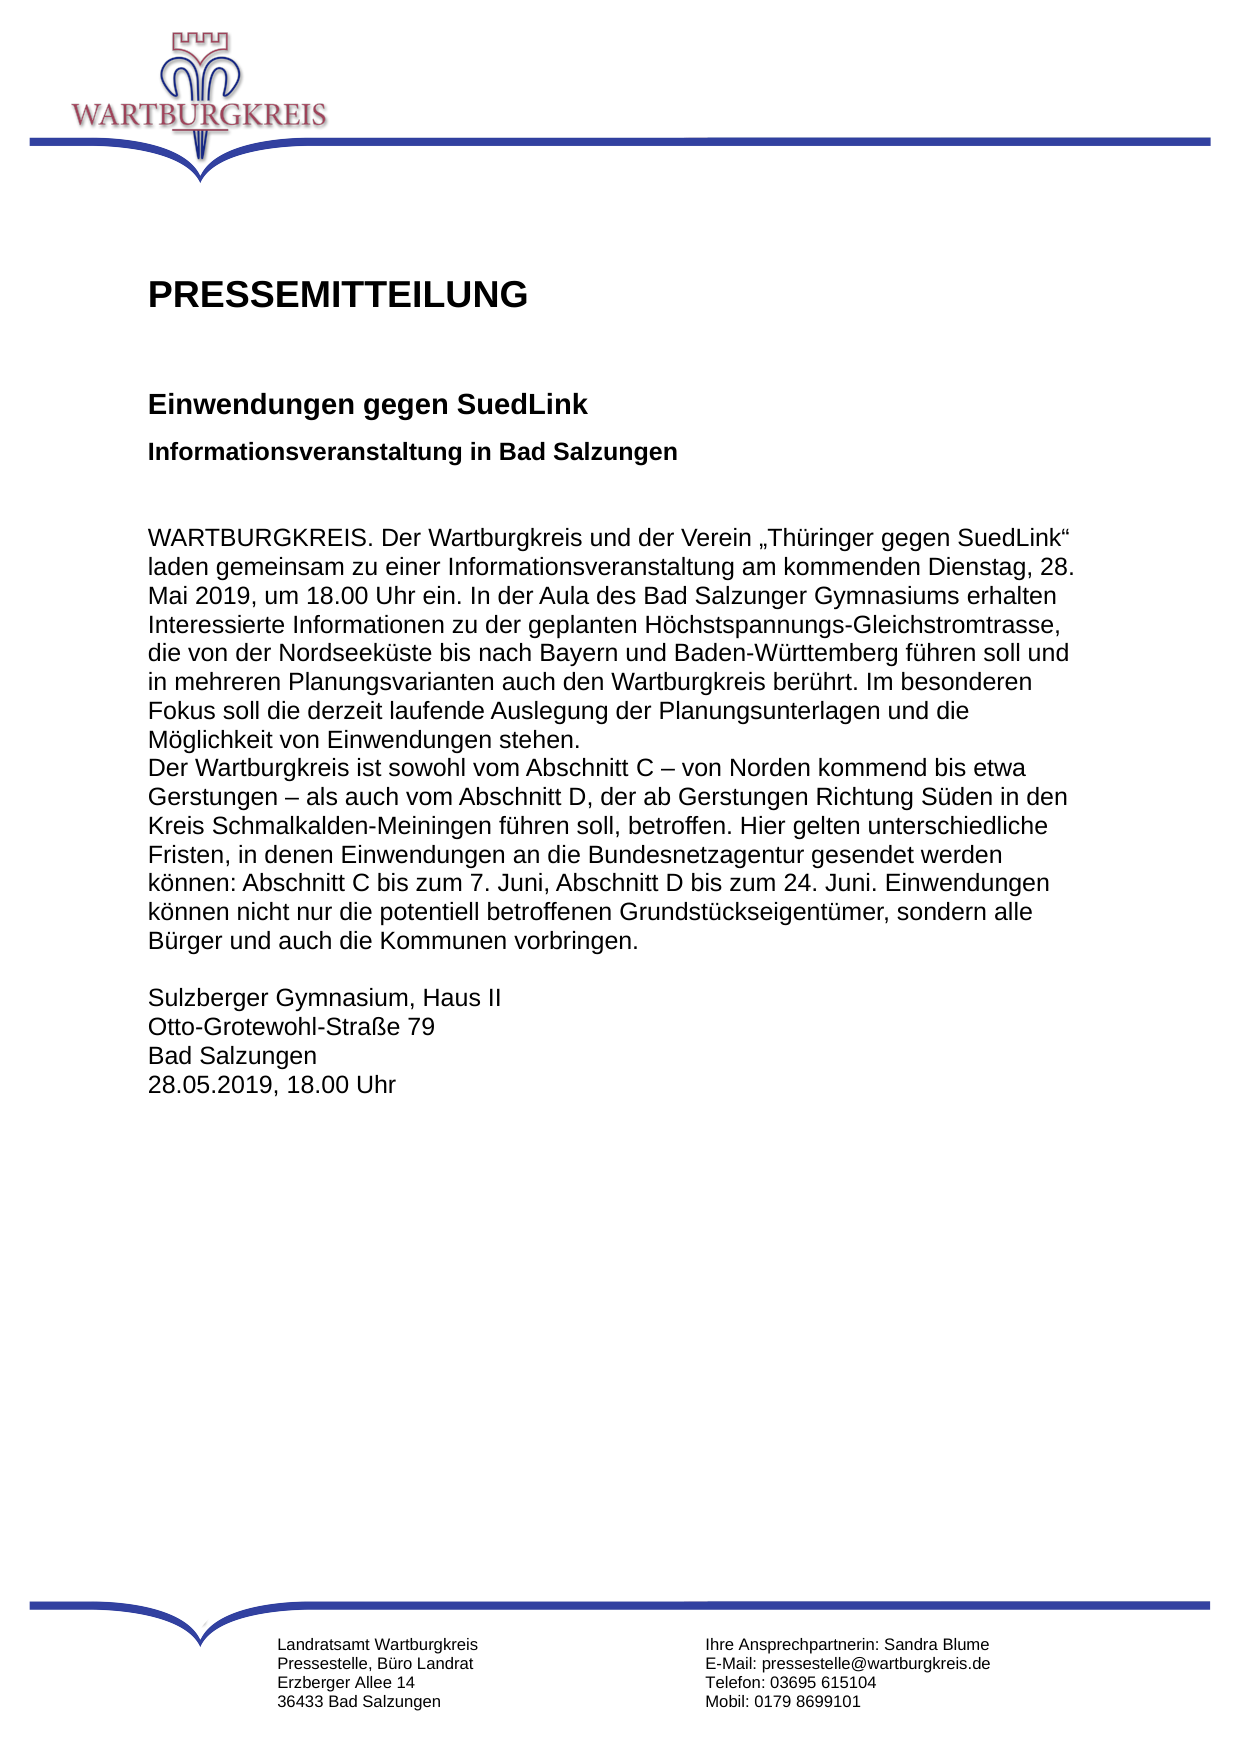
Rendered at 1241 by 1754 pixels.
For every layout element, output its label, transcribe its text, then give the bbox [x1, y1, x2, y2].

text Der Wartburgkreis ist sowohl vom Abschnitt C – von Norden kommend bis etwa Gerstungen – als auch vom Abschnitt D, der ab Gerstungen Richtung Süden in den Kreis Schmalkalden-Meiningen führen soll, betroffen. Hier gelten unterschiedliche Fristen, in denen Einwendungen an die Bundesnetzagentur gesendet werden können: Abschnitt C bis zum 7. Juni, Abschnitt D bis zum 24. Juni. Einwendungen können nicht nur die potentiell betroffenen Grundstückseigentümer, sondern alle Bürger und auch die Kommunen vorbringen. [148, 753, 1093, 955]
text WARTBURGKREIS. Der Wartburgkreis und der Verein „Thüringer gegen SuedLink“ laden gemeinsam zu einer Informationsveranstaltung am kommenden Dienstag, 28. Mai 2019, um 18.00 Uhr ein. In der Aula des Bad Salzunger Gymnasiums erhalten Interessierte Informationen zu der geplanten Höchstspannungs-Gleichstromtrasse, die von der Nordseeküste bis nach Bayern und Baden-Württemberg führen soll und in mehreren Planungsvarianten auch den Wartburgkreis berührt. Im besonderen Fokus soll die derzeit laufende Auslegung der Planungsunterlagen und die Möglichkeit von Einwendungen stehen. [148, 523, 1093, 753]
text Bad Salzungen [148, 1041, 1093, 1070]
text Informationsveranstaltung in Bad Salzungen [148, 437, 1093, 466]
text Otto-Grotewohl-Straße 79 [148, 1012, 1093, 1041]
text PRESSEMITTEILUNG [148, 272, 1093, 315]
text 28.05.2019, 18.00 Uhr [148, 1070, 1093, 1098]
picture [29, 15, 1211, 198]
text Sulzberger Gymnasium, Haus II [148, 983, 1093, 1012]
text Einwendungen gegen SuedLink [148, 337, 1093, 420]
picture [29, 1591, 1211, 1654]
